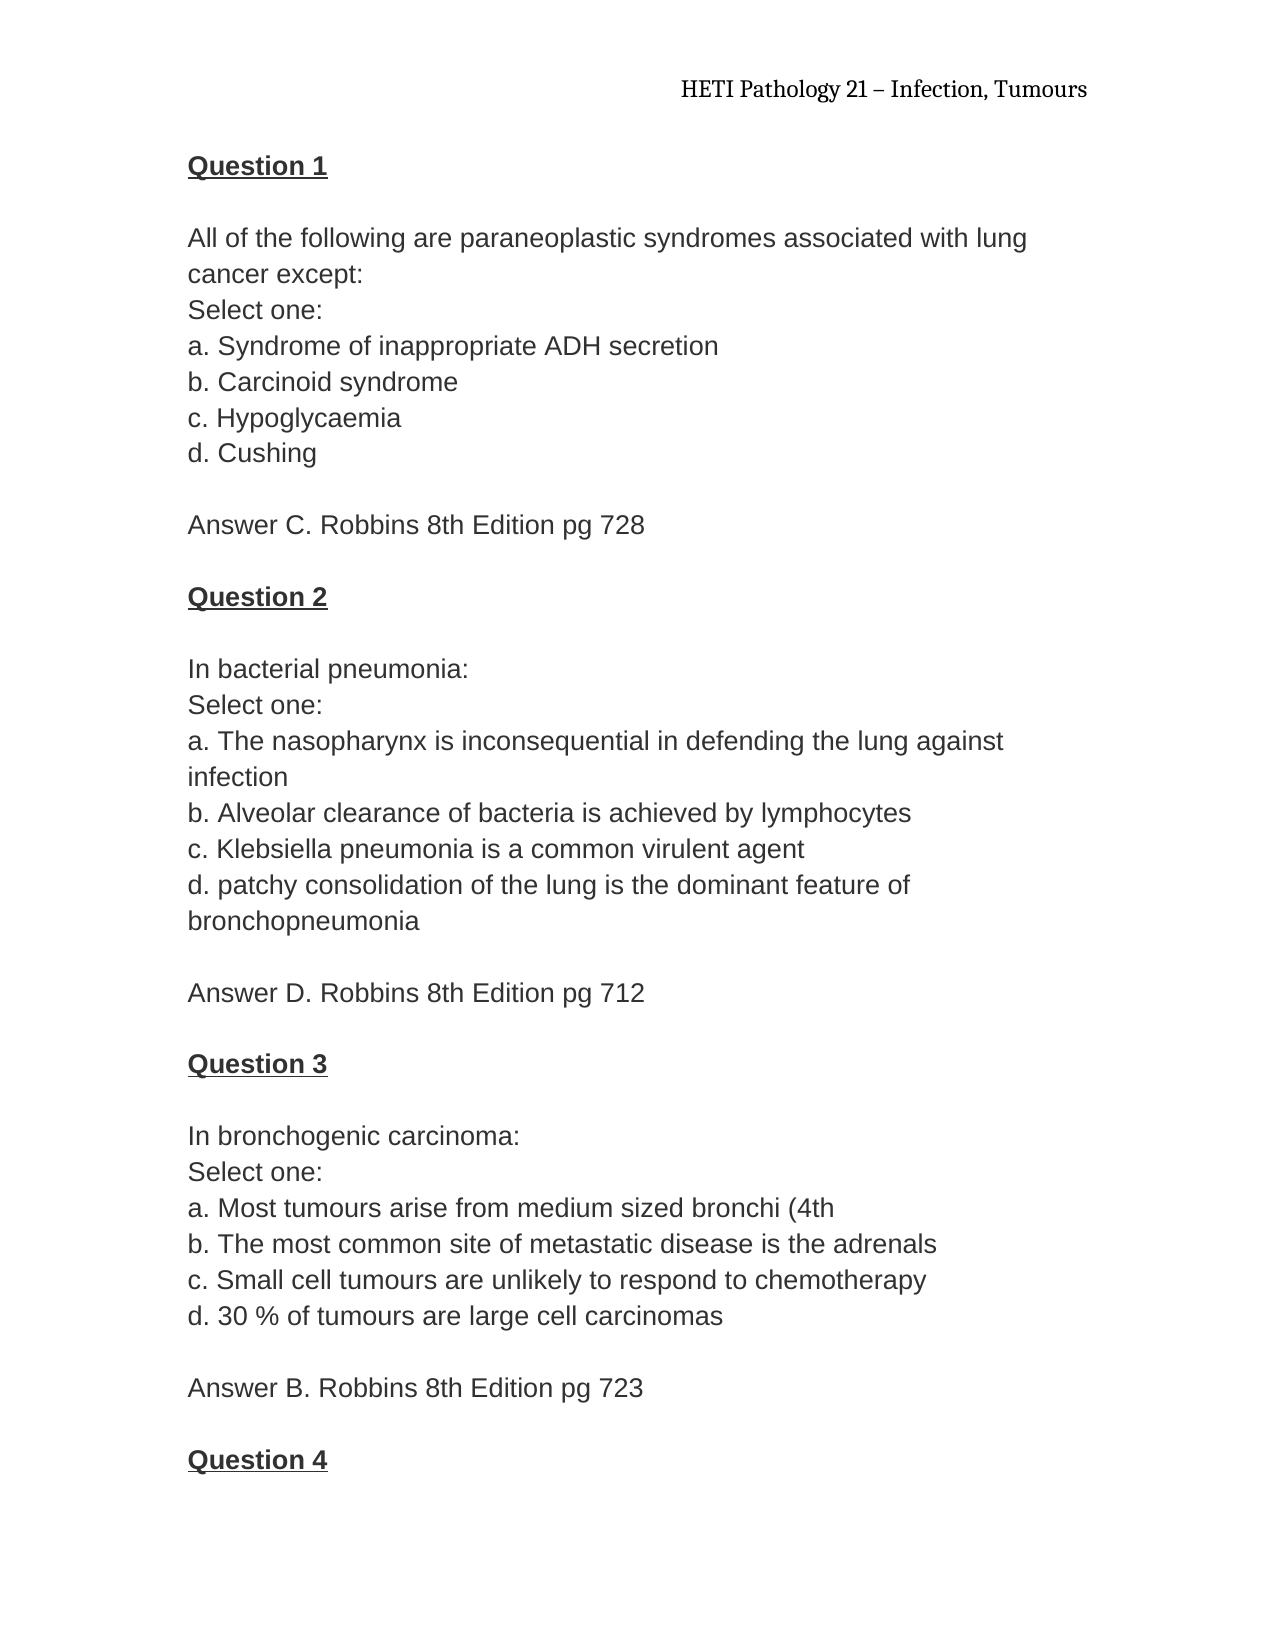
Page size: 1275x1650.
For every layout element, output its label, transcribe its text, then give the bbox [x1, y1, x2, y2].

text b. Alveolar clearance of bacteria is achieved by lymphocytes [187, 797, 1087, 828]
text Question 2 [187, 581, 1087, 612]
text Question 3 [187, 1048, 1087, 1080]
text a. Most tumours arise from medium sized bronchi (4th [187, 1192, 1087, 1223]
text In bacterial pneumonia: [187, 653, 1087, 684]
text All of the following are paraneoplastic syndromes associated with lung cancer except: [187, 222, 1087, 289]
text Question 4 [187, 1444, 1087, 1475]
text In bronchogenic carcinoma: [187, 1120, 1087, 1152]
text Question 1 [187, 150, 1087, 181]
text Answer C. Robbins 8th Edition pg 728 [187, 509, 1087, 541]
text c. Klebsiella pneumonia is a common virulent agent [187, 833, 1087, 864]
text a. Syndrome of inappropriate ADH secretion [187, 330, 1087, 361]
text Answer B. Robbins 8th Edition pg 723 [187, 1372, 1087, 1403]
text Select one: [187, 1156, 1087, 1187]
text Select one: [187, 689, 1087, 720]
text Select one: [187, 294, 1087, 325]
text d. patchy consolidation of the lung is the dominant feature of bronchopneumonia [187, 869, 1087, 936]
text Answer D. Robbins 8th Edition pg 712 [187, 977, 1087, 1008]
text d. Cushing [187, 437, 1087, 469]
text b. Carcinoid syndrome [187, 366, 1087, 397]
text a. The nasopharynx is inconsequential in defending the lung against infection [187, 725, 1087, 792]
text c. Small cell tumours are unlikely to respond to chemotherapy [187, 1264, 1087, 1295]
text c. Hypoglycaemia [187, 402, 1087, 433]
text d. 30 % of tumours are large cell carcinomas [187, 1300, 1087, 1331]
text b. The most common site of metastatic disease is the adrenals [187, 1228, 1087, 1259]
